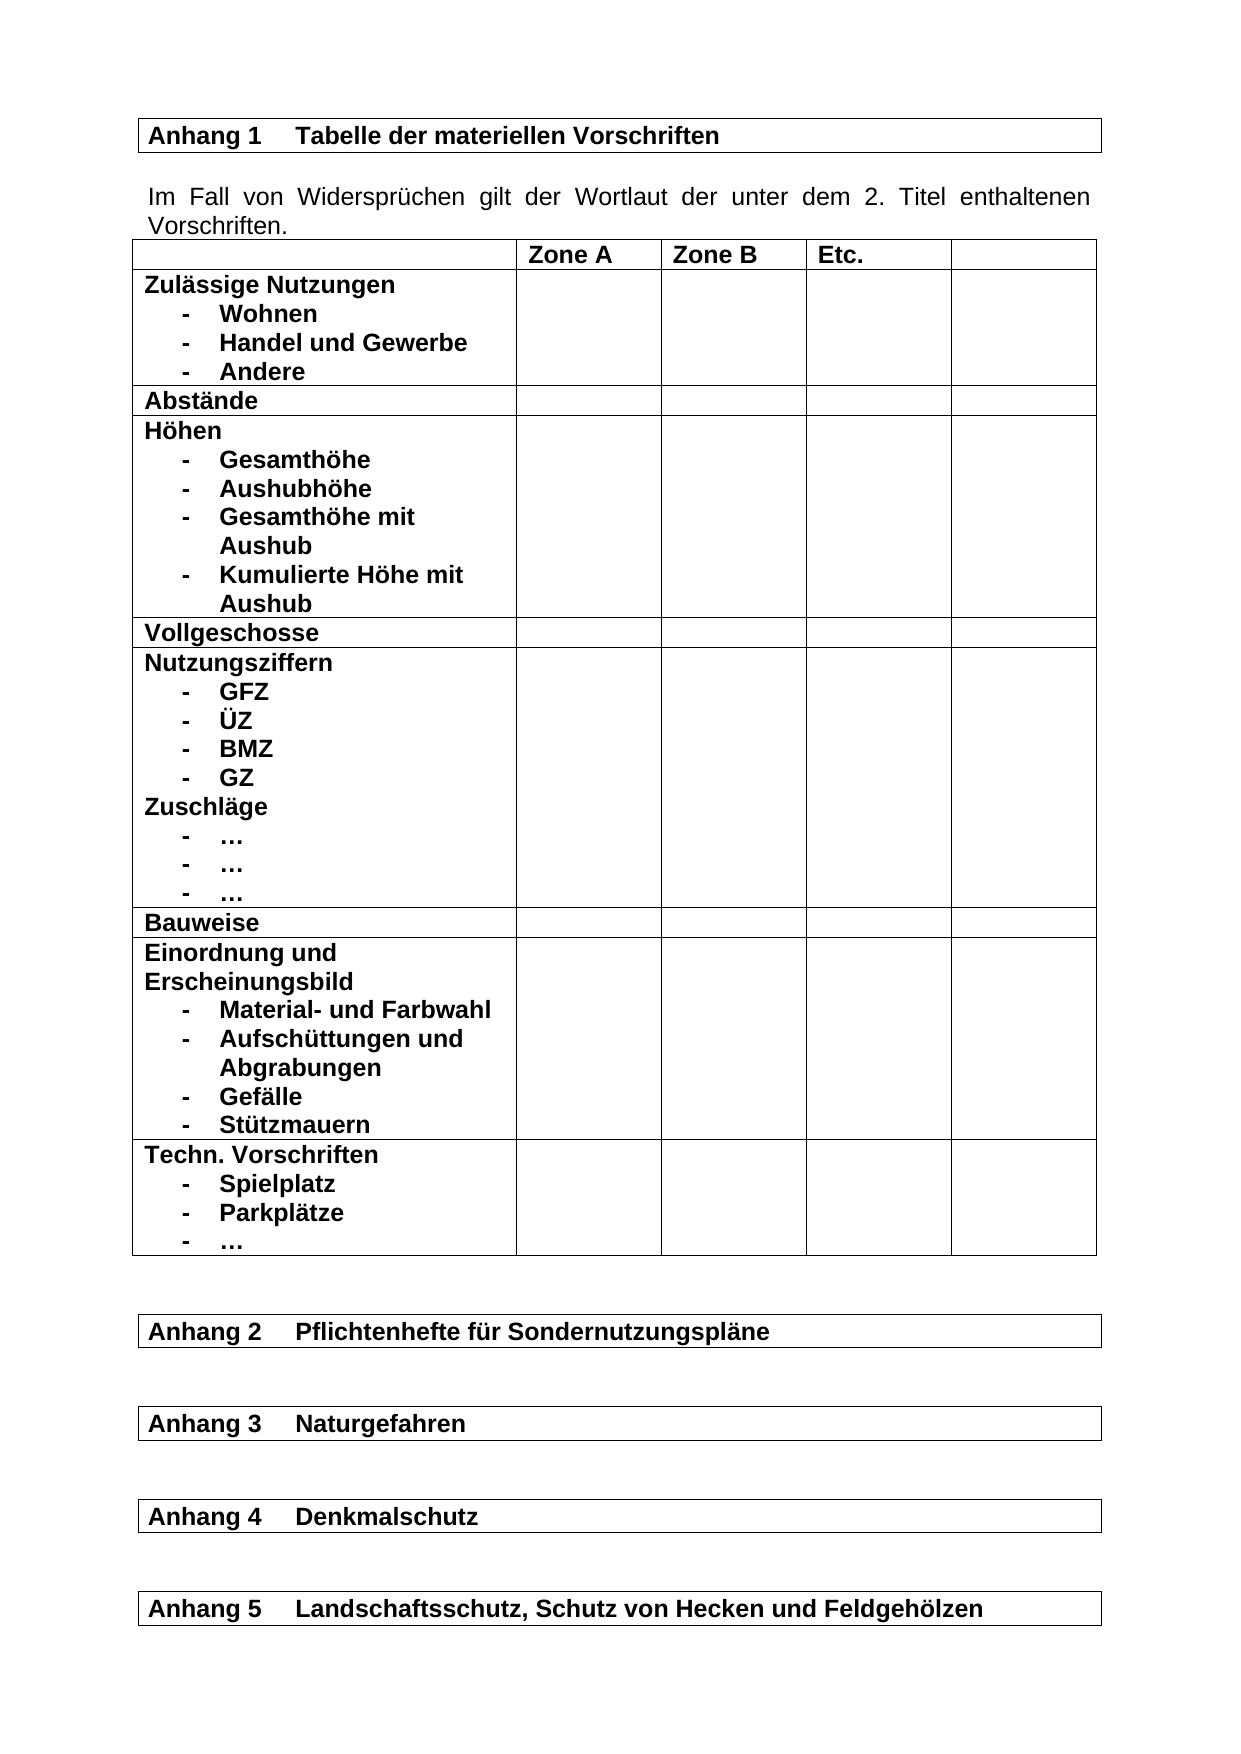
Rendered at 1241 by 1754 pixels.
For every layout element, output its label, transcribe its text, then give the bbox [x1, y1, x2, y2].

table_cell [517, 416, 661, 617]
table_cell [517, 618, 661, 647]
table_cell [952, 938, 1096, 1139]
table_cell Einordnung und Erscheinungsbild Material- und Farbwahl Aufschüttungen und Abgrabungen Gefälle Stützmauern [133, 938, 516, 1139]
table_header [133, 240, 516, 269]
table_cell Zulässige Nutzungen Wohnen Handel und Gewerbe Andere [133, 270, 516, 385]
table_cell Höhen Gesamthöhe Aushubhöhe Gesamthöhe mit Aushub Kumulierte Höhe mit Aushub [133, 416, 516, 617]
table_cell [952, 618, 1096, 647]
table_cell Vollgeschosse [133, 618, 516, 647]
table_header Zone A [517, 240, 661, 269]
table_cell [807, 938, 951, 1139]
table_cell Bauweise [133, 908, 516, 937]
table_cell [952, 1140, 1096, 1255]
table_cell [517, 270, 661, 385]
text Im Fall von Widersprüchen gilt der Wortlaut der unter dem 2. Titel enthaltenen Vorschriften. [148, 182, 1093, 239]
table_cell [662, 270, 806, 385]
table_cell [662, 648, 806, 907]
table_cell [807, 908, 951, 937]
table_cell [807, 618, 951, 647]
table_cell Techn. Vorschriften Spielplatz Parkplätze … [133, 1140, 516, 1255]
table_cell Abstände [133, 386, 516, 415]
table_cell [662, 416, 806, 617]
table_header Etc. [807, 240, 951, 269]
table_cell [662, 1140, 806, 1255]
table_cell [952, 416, 1096, 617]
table_cell [517, 386, 661, 415]
table_cell [807, 270, 951, 385]
table_cell [517, 938, 661, 1139]
text Anhang 4 Denkmalschutz [139, 1500, 1101, 1532]
table_header [952, 240, 1096, 269]
table_cell [662, 938, 806, 1139]
table_cell [662, 908, 806, 937]
table_cell [952, 908, 1096, 937]
table_header Zone B [662, 240, 806, 269]
table_cell [517, 908, 661, 937]
table_cell Nutzungsziffern GFZ ÜZ BMZ GZ Zuschläge … … … [133, 648, 516, 907]
table_cell [807, 648, 951, 907]
table_cell [807, 386, 951, 415]
table_cell [952, 270, 1096, 385]
table_cell [662, 618, 806, 647]
text Anhang 5 Landschaftsschutz, Schutz von Hecken und Feldgehölzen [139, 1592, 1101, 1625]
table_cell [952, 648, 1096, 907]
text Anhang 1 Tabelle der materiellen Vorschriften [139, 119, 1101, 152]
table_cell [807, 416, 951, 617]
table_cell [807, 1140, 951, 1255]
table_cell [517, 648, 661, 907]
table_cell [517, 1140, 661, 1255]
table_cell [952, 386, 1096, 415]
table_cell [662, 386, 806, 415]
text Anhang 3 Naturgefahren [139, 1407, 1101, 1440]
text Anhang 2 Pflichtenhefte für Sondernutzungspläne [139, 1315, 1101, 1347]
